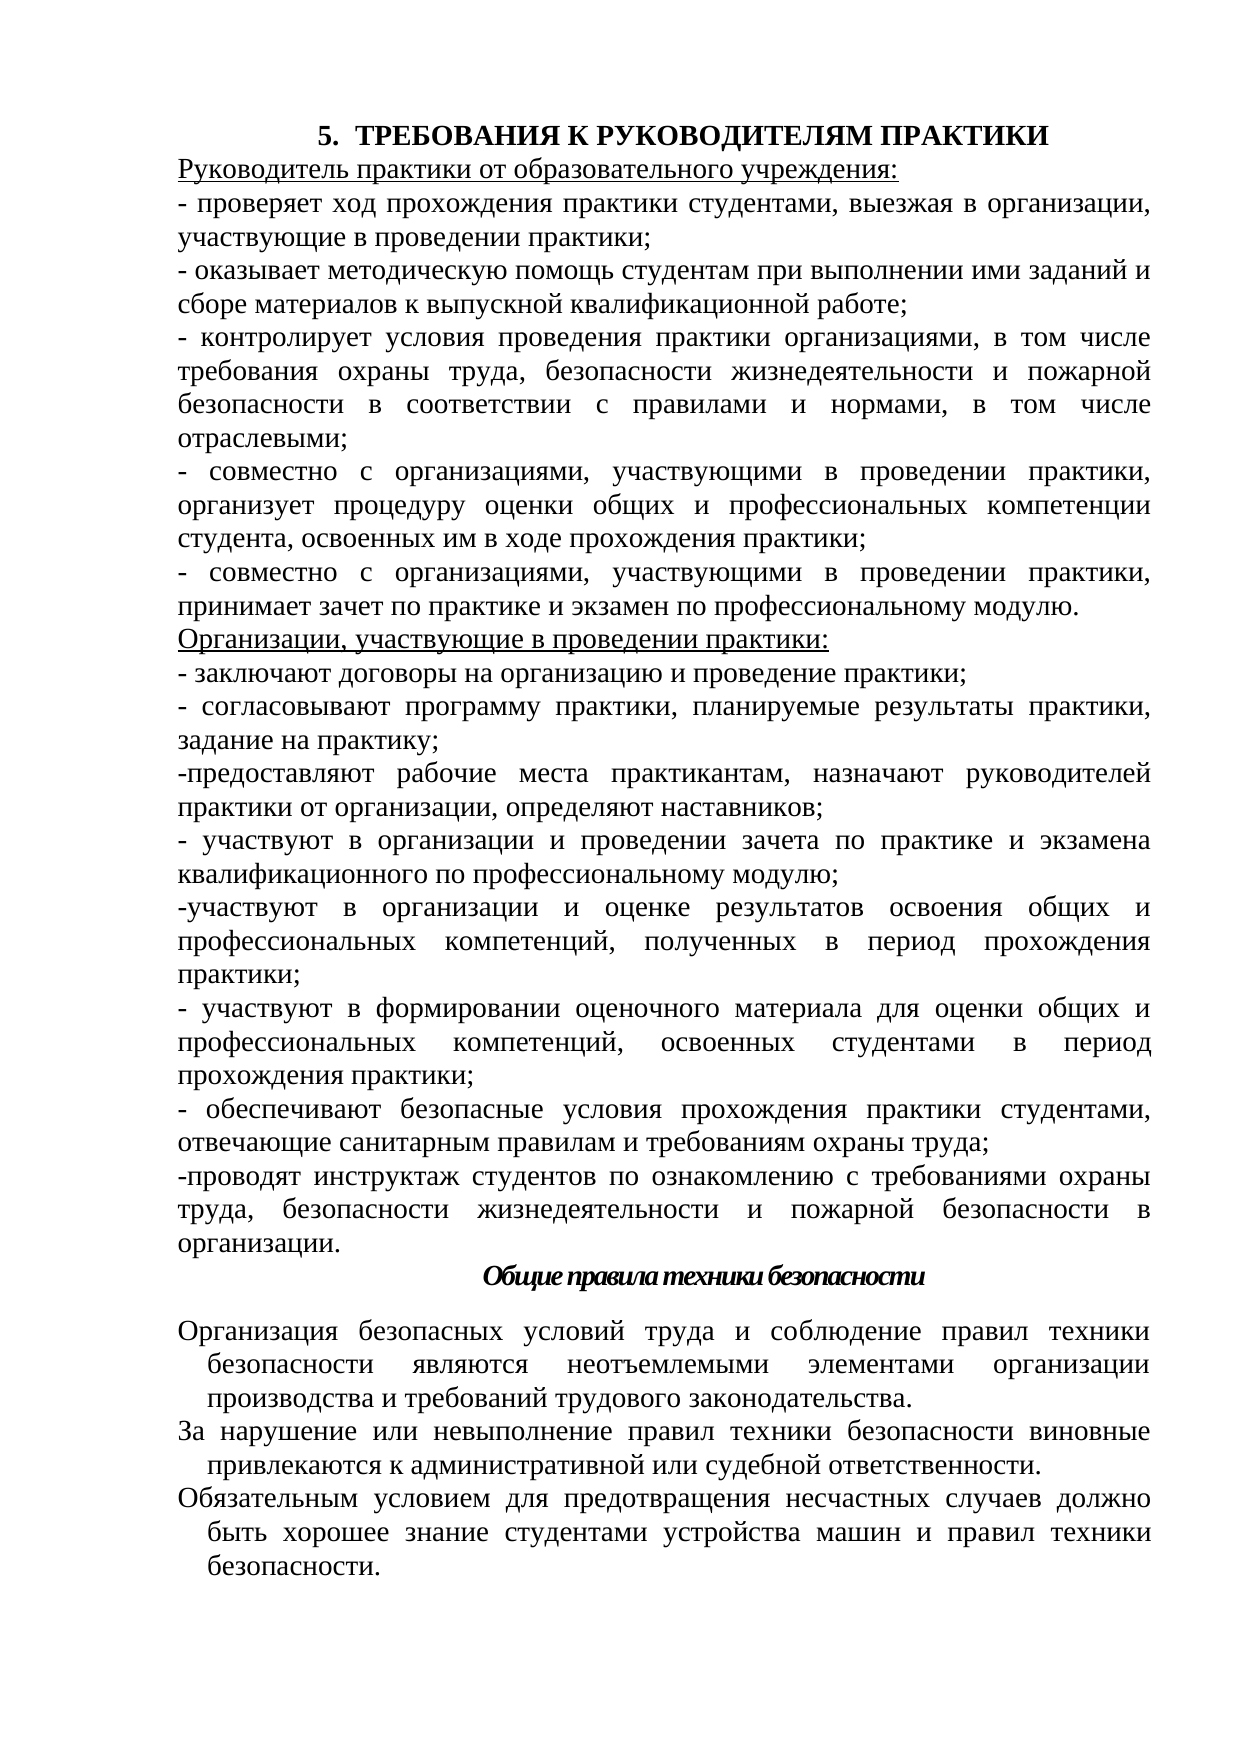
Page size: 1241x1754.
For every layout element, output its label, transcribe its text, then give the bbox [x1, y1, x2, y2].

text Организации, участвующие в проведении практики: [177, 621, 1152, 655]
text - оказывает методическую помощь студентам при выполнении ими заданий и сборе материалов к выпускной квалификационной работе; [177, 252, 1152, 319]
text За нарушение или невыполнение правил техники безопасности виновные привлекаются к административной или судебной ответственности. [177, 1413, 1151, 1481]
text - совместно с организациями, участвующими в проведении практики, организует процедуру оценки общих и профессиональных компетенции студента, освоенных им в ходе прохождения практики; [177, 453, 1152, 554]
text Общие правила техники безопасности [482, 1258, 1152, 1292]
text - совместно с организациями, участвующими в проведении практики, принимает зачет по практике и экзамен по профессиональному модулю. [177, 554, 1152, 621]
list ТРЕБОВАНИЯ К РУКОВОДИТЕЛЯМ ПРАКТИКИ [215, 118, 1152, 152]
text - участвуют в формировании оценочного материала для оценки общих и профессиональных компетенций, освоенных студентами в период прохождения практики; [177, 990, 1152, 1091]
text - обеспечивают безопасные условия прохождения практики студентами, отвечающие санитарным правилам и требованиям охраны труда; [177, 1091, 1152, 1158]
text -проводят инструктаж студентов по ознакомлению с требованиями охраны труда, безопасности жизнедеятельности и пожарной безопасности в организации. [177, 1158, 1152, 1258]
text - участвуют в организации и проведении зачета по практике и экзамена квалификационного по профессиональному модулю; [177, 822, 1152, 889]
text -предоставляют рабочие места практикантам, назначают руководителей практики от организации, определяют наставников; [177, 755, 1152, 822]
text - проверяет ход прохождения практики студентами, выезжая в организации, участвующие в проведении практики; [177, 185, 1152, 252]
text Организация безопасных условий труда и соблюдение правил техники безопасности являются неотъемлемыми элементами организации производства и требований трудового законодательства. [177, 1313, 1150, 1413]
text -участвуют в организации и оценке результатов освоения общих и профессиональных компетенций, полученных в период прохождения практики; [177, 889, 1152, 990]
text Обязательным условием для предотвращения несчастных случаев должно быть хорошее знание студентами устройства машин и правил техники безопасности. [177, 1481, 1152, 1581]
text Руководитель практики от образовательного учреждения: [177, 152, 1152, 185]
text - контролирует условия проведения практики организациями, в том числе требования охраны труда, безопасности жизнедеятельности и пожарной безопасности в соответствии с правилами и нормами, в том числе отраслевыми; [177, 319, 1152, 453]
text - согласовывают программу практики, планируемые результаты практики, задание на практику; [177, 688, 1152, 755]
text - заключают договоры на организацию и проведение практики; [177, 655, 1152, 688]
